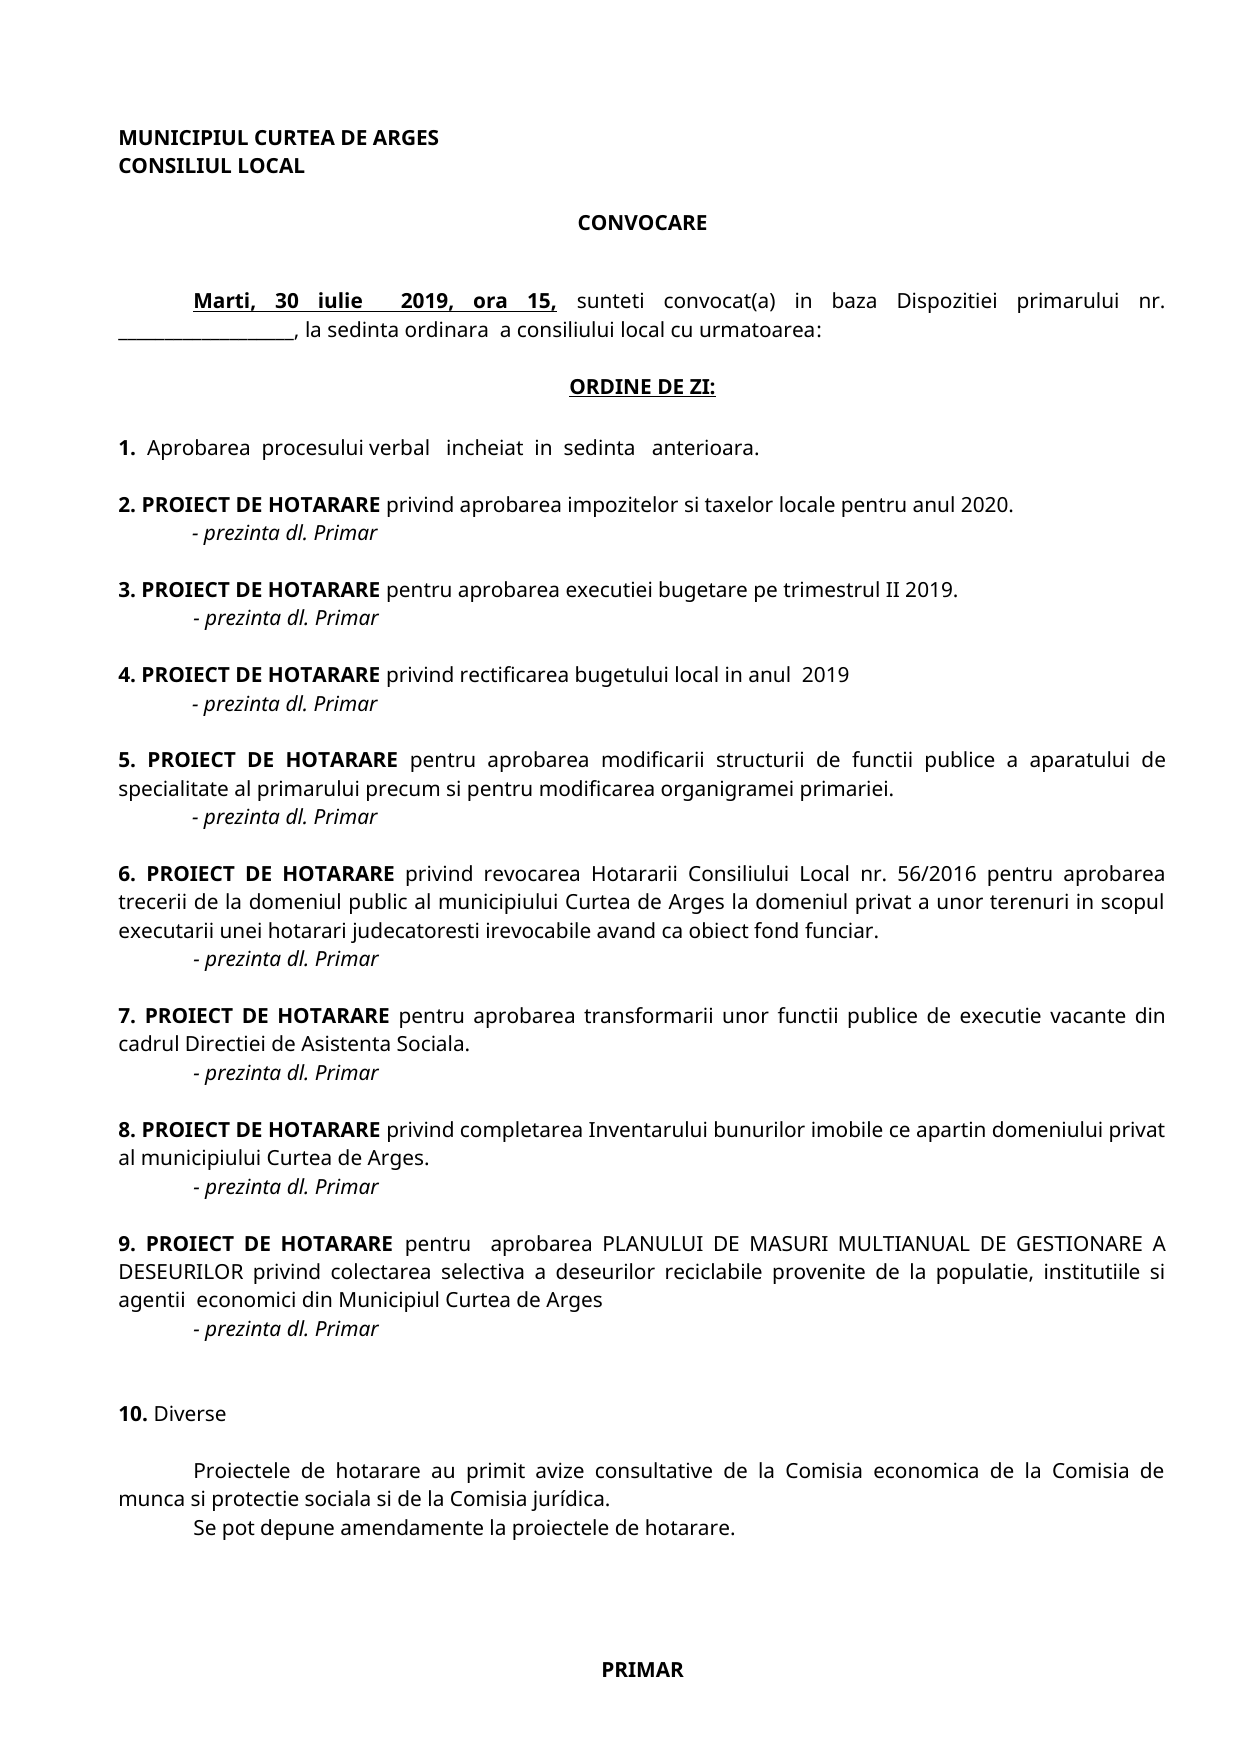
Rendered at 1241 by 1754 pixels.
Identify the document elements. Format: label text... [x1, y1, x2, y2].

text 6. PROIECT DE HOTARARE privind revocarea Hotararii Consiliului Local nr. 56/2016 pentru aprobarea trecerii de la domeniul public al municipiului Curtea de Arges la domeniul privat a unor terenuri in scopul executarii unei hotarari judecatoresti irevocabile avand ca obiect fond funciar. [118, 859, 1167, 944]
subtitle CONVOCARE [118, 208, 1167, 236]
text - prezinta dl. Primar [118, 1172, 1167, 1200]
text 1. Aprobarea procesului verbal incheiat in sedinta anterioara. [118, 433, 1167, 461]
text - prezinta dl. Primar [118, 689, 1167, 717]
text PRIMAR [118, 1655, 1167, 1683]
text 5. PROIECT DE HOTARARE pentru aprobarea modificarii structurii de functii publice a aparatului de specialitate al primarului precum si pentru modificarea organigramei primariei. [118, 745, 1167, 802]
text - prezinta dl. Primar [118, 603, 1167, 632]
text Marti, 30 iulie 2019, ora 15, sunteti convocat(a) in baza Dispozitiei primarului nr. ___________________, la sedinta ordinara a consiliului local cu urmatoarea: [118, 286, 1167, 343]
text Proiectele de hotarare au primit avize consultative de la Comisia economica de la Comisia de munca si protectie sociala si de la Comisia jurídica. [118, 1456, 1167, 1513]
text 4. PROIECT DE HOTARARE privind rectificarea bugetului local in anul 2019 [118, 660, 1167, 689]
text - prezinta dl. Primar [118, 944, 1167, 973]
text - prezinta dl. Primar [118, 1314, 1167, 1342]
subtitle CONSILIUL LOCAL [118, 151, 1167, 179]
text - prezinta dl. Primar [118, 802, 1167, 831]
text 8. PROIECT DE HOTARARE privind completarea Inventarului bunurilor imobile ce apartin domeniului privat al municipiului Curtea de Arges. [118, 1115, 1167, 1172]
text - prezinta dl. Primar [118, 518, 1167, 547]
text MUNICIPIUL CURTEA DE ARGES [118, 123, 1167, 151]
text 3. PROIECT DE HOTARARE pentru aprobarea executiei bugetare pe trimestrul II 2019. [118, 575, 1167, 603]
text 2. PROIECT DE HOTARARE privind aprobarea impozitelor si taxelor locale pentru anul 2020. [118, 490, 1167, 518]
text - prezinta dl. Primar [118, 1058, 1167, 1086]
text 10. Diverse [118, 1399, 1167, 1427]
text 7. PROIECT DE HOTARARE pentru aprobarea transformarii unor functii publice de executie vacante din cadrul Directiei de Asistenta Sociala. [118, 1001, 1167, 1058]
text 9. PROIECT DE HOTARARE pentru aprobarea PLANULUI DE MASURI MULTIANUAL DE GESTIONARE A DESEURILOR privind colectarea selectiva a deseurilor reciclabile provenite de la populatie, institutiile si agentii economici din Municipiul Curtea de Arges [118, 1229, 1167, 1314]
text ORDINE DE ZI: [118, 372, 1167, 400]
text Se pot depune amendamente la proiectele de hotarare. [118, 1513, 1167, 1541]
